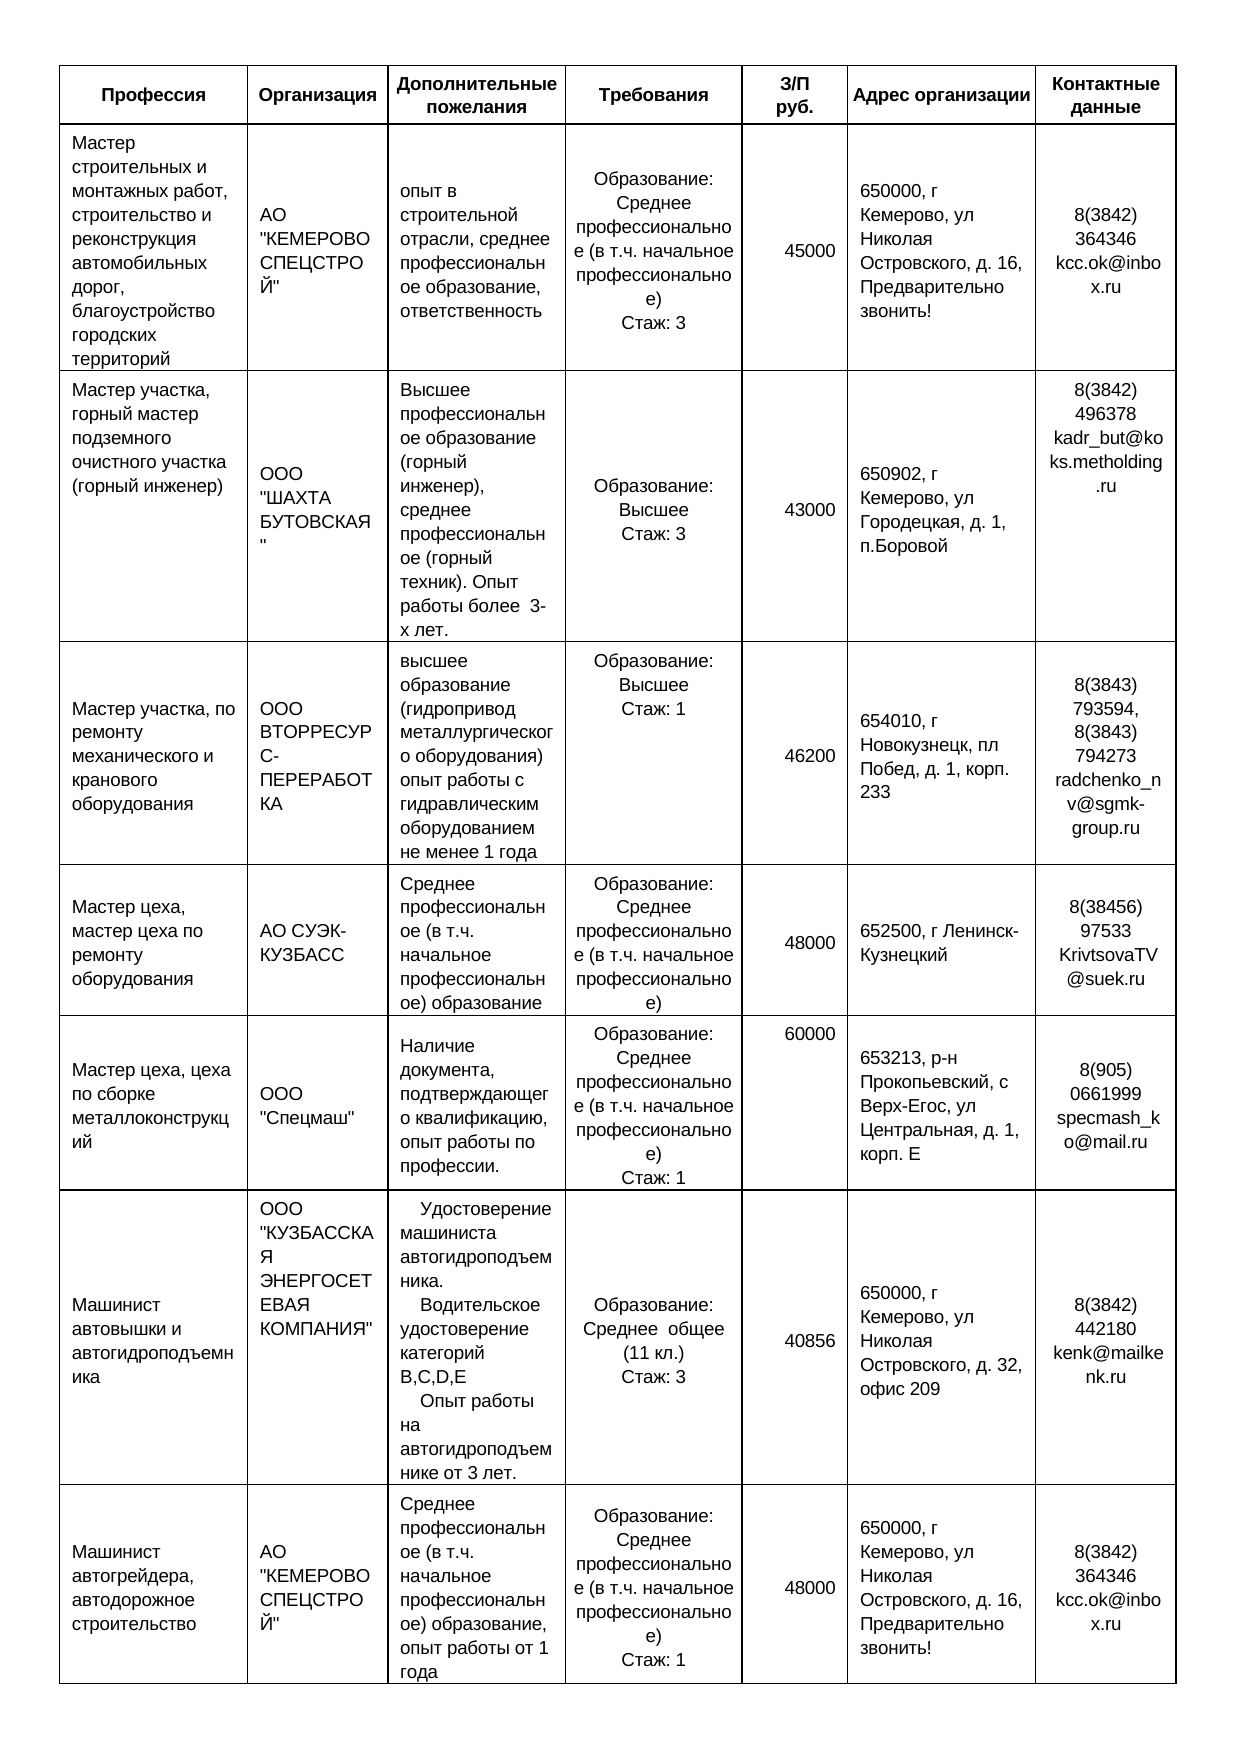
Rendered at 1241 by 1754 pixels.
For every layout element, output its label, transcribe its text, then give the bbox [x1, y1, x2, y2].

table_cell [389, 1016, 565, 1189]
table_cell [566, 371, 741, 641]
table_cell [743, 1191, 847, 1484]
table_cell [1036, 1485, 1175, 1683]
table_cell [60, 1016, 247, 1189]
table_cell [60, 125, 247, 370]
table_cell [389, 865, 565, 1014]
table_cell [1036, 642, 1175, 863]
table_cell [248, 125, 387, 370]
table_header Контактные данные [1036, 66, 1175, 123]
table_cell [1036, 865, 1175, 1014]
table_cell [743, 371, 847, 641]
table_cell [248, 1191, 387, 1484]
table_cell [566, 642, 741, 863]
table_header Организация [248, 66, 387, 123]
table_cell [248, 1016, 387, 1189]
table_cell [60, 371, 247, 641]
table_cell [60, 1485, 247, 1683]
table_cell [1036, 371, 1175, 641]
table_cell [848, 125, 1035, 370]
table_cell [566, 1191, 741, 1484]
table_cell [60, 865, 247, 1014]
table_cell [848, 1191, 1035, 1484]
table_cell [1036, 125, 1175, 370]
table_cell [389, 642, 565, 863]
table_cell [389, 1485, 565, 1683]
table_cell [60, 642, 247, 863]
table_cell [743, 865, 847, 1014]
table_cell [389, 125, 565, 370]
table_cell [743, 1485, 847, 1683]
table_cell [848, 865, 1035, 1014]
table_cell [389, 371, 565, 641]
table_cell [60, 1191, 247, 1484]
table_header Требования [566, 66, 741, 123]
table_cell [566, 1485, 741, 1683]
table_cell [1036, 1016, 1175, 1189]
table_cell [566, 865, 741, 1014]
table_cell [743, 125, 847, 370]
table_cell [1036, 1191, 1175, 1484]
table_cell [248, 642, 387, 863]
table_header Профессия [60, 66, 247, 123]
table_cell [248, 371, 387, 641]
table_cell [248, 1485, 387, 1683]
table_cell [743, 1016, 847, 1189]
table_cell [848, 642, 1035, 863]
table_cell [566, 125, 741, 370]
table_header З/П руб. [743, 66, 847, 123]
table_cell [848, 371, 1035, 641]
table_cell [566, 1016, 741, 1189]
table_header Адрес организации [848, 66, 1035, 123]
table_header Дополнительные пожелания [389, 66, 565, 123]
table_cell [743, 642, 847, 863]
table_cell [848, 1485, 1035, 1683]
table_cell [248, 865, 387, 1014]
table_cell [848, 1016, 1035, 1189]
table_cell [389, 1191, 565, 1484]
